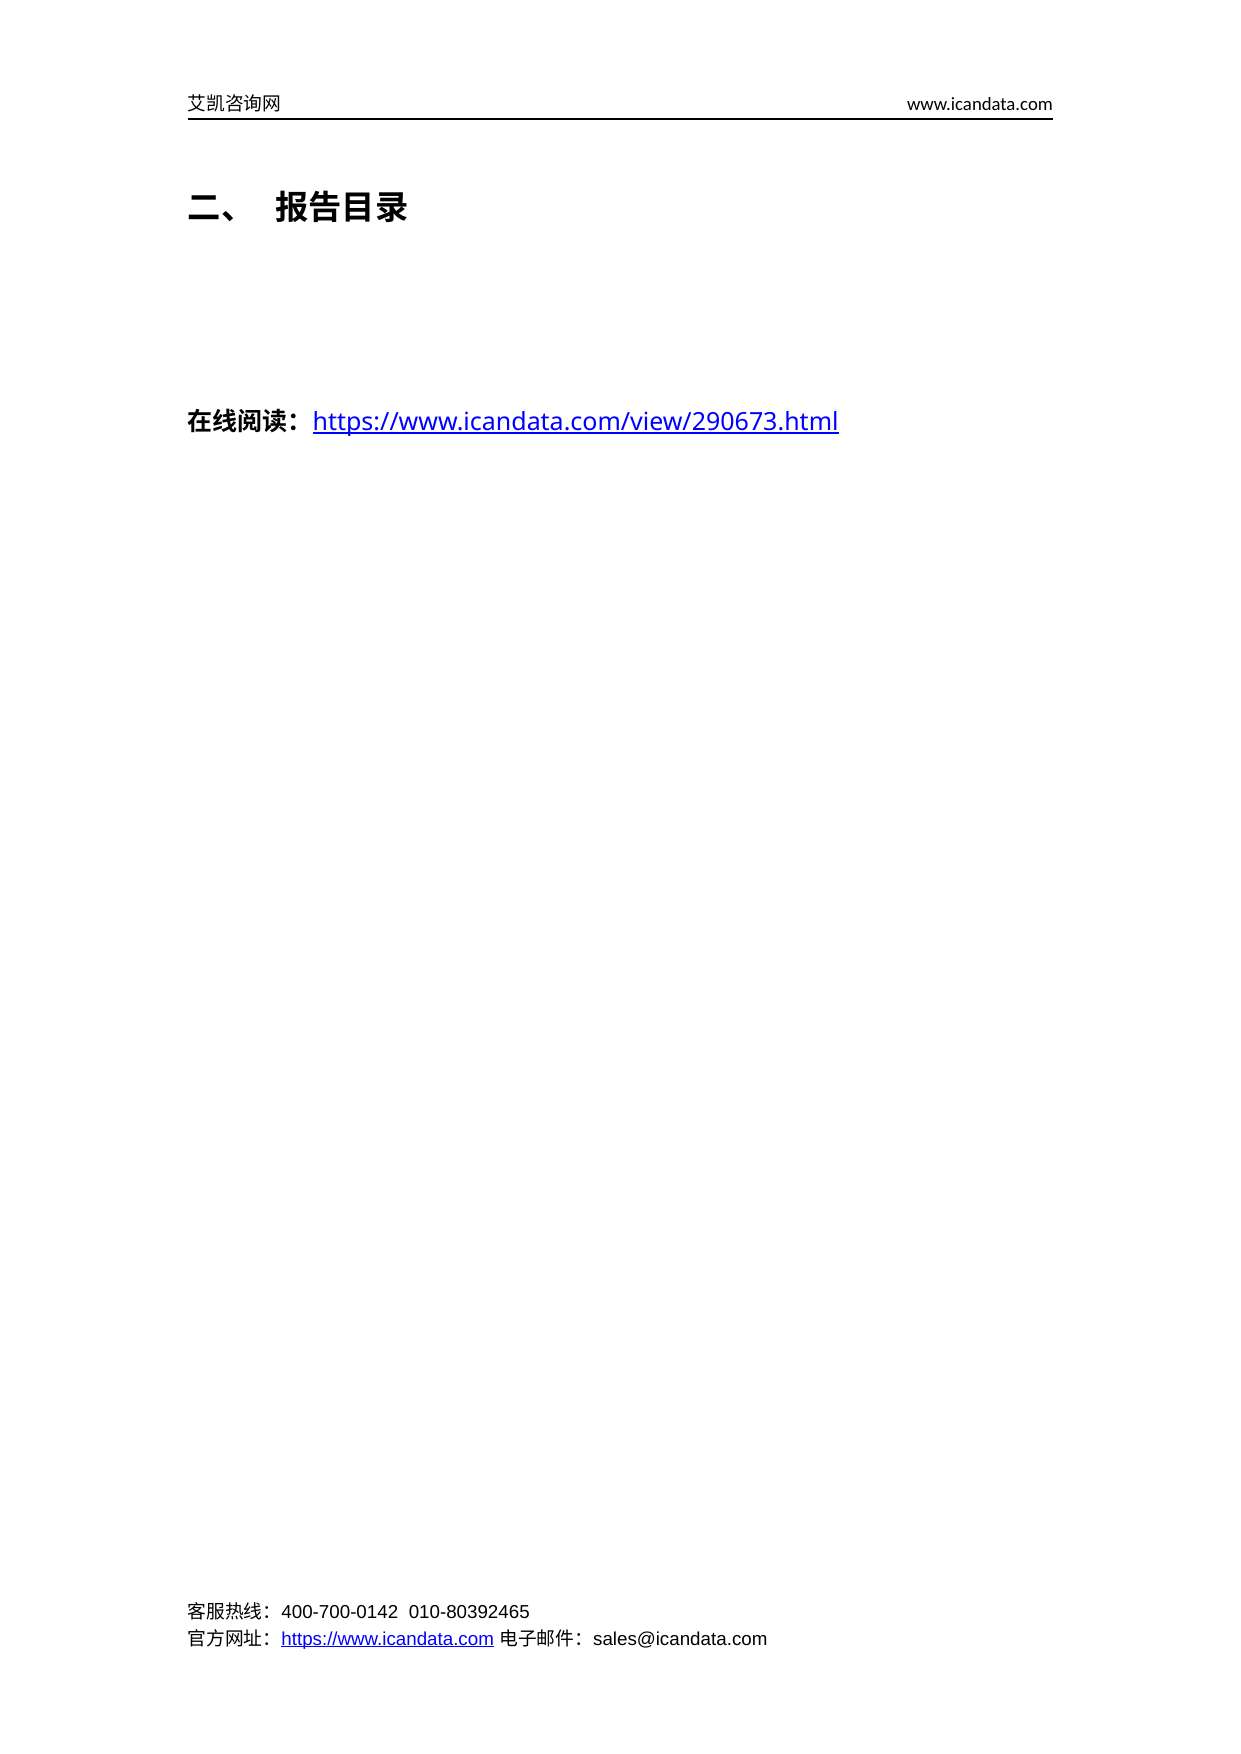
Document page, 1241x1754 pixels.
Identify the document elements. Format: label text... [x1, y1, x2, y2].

subtitle 报告目录 [187, 172, 1053, 237]
text 在线阅读：https://www.icandata.com/view/290673.html [187, 387, 1053, 452]
